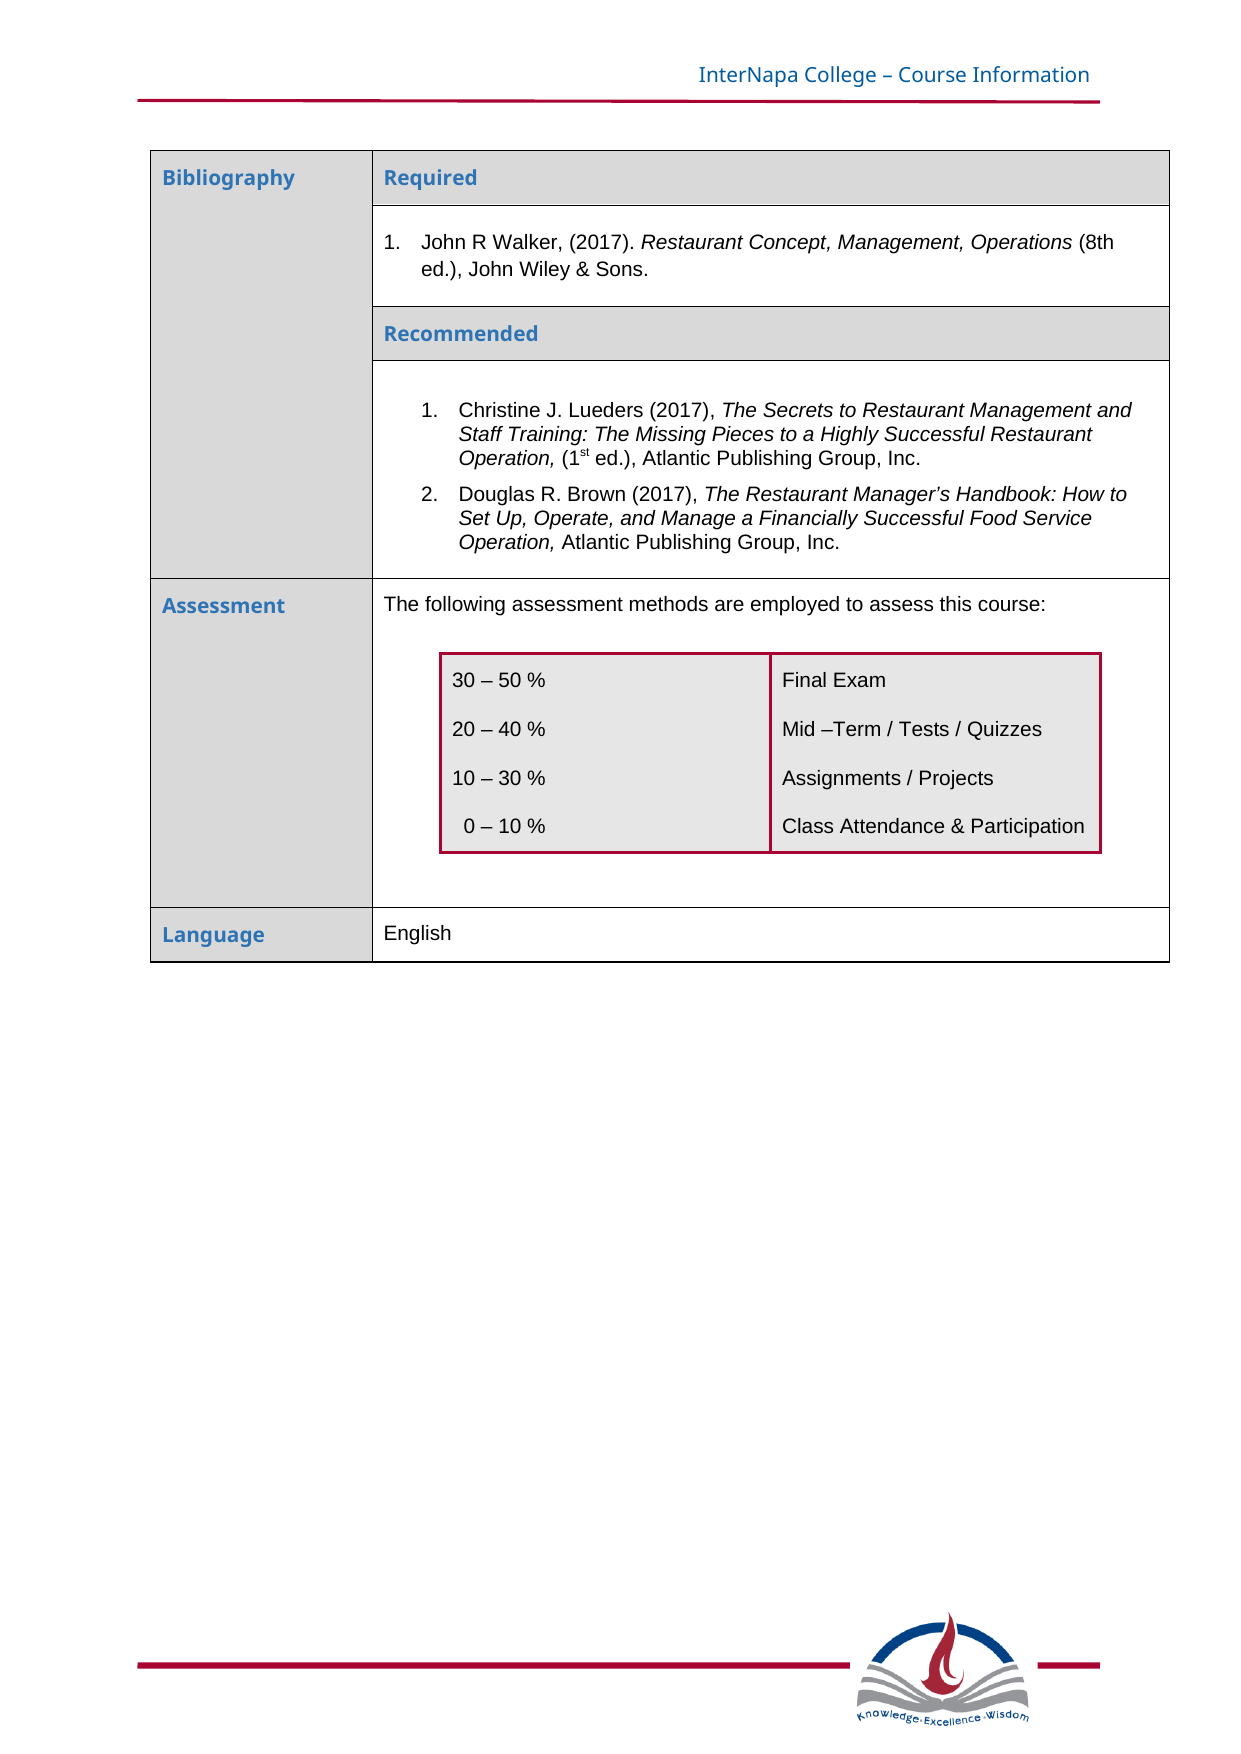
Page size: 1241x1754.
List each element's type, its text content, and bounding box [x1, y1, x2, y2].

table_cell Language [151, 908, 372, 961]
table_cell Bibliography [151, 151, 372, 578]
table_cell Required [373, 151, 1169, 204]
table_cell English [373, 908, 1169, 961]
table_cell The following assessment methods are employed to assess this course: [373, 579, 1169, 907]
table_cell Assessment [151, 579, 372, 907]
table_cell Recommended [373, 307, 1169, 360]
picture [850, 1609, 1038, 1726]
table_cell Christine J. Lueders (2017), The Secrets to Restaurant Management and Staff Training: The Missing Pieces to a Highly Successful Restaurant Operation, (1st ed.), Atlantic Publishing Group, Inc. Douglas R. Brown (2017), The Restaurant Manager’s Handbook: How to Set Up, Operate, and Manage a Financially Successful Food Service Operation, Atlantic Publishing Group, Inc. [373, 361, 1169, 578]
table_cell John R Walker, (2017). Restaurant Concept, Management, Operations (8th ed.), John Wiley & Sons. [373, 206, 1169, 306]
